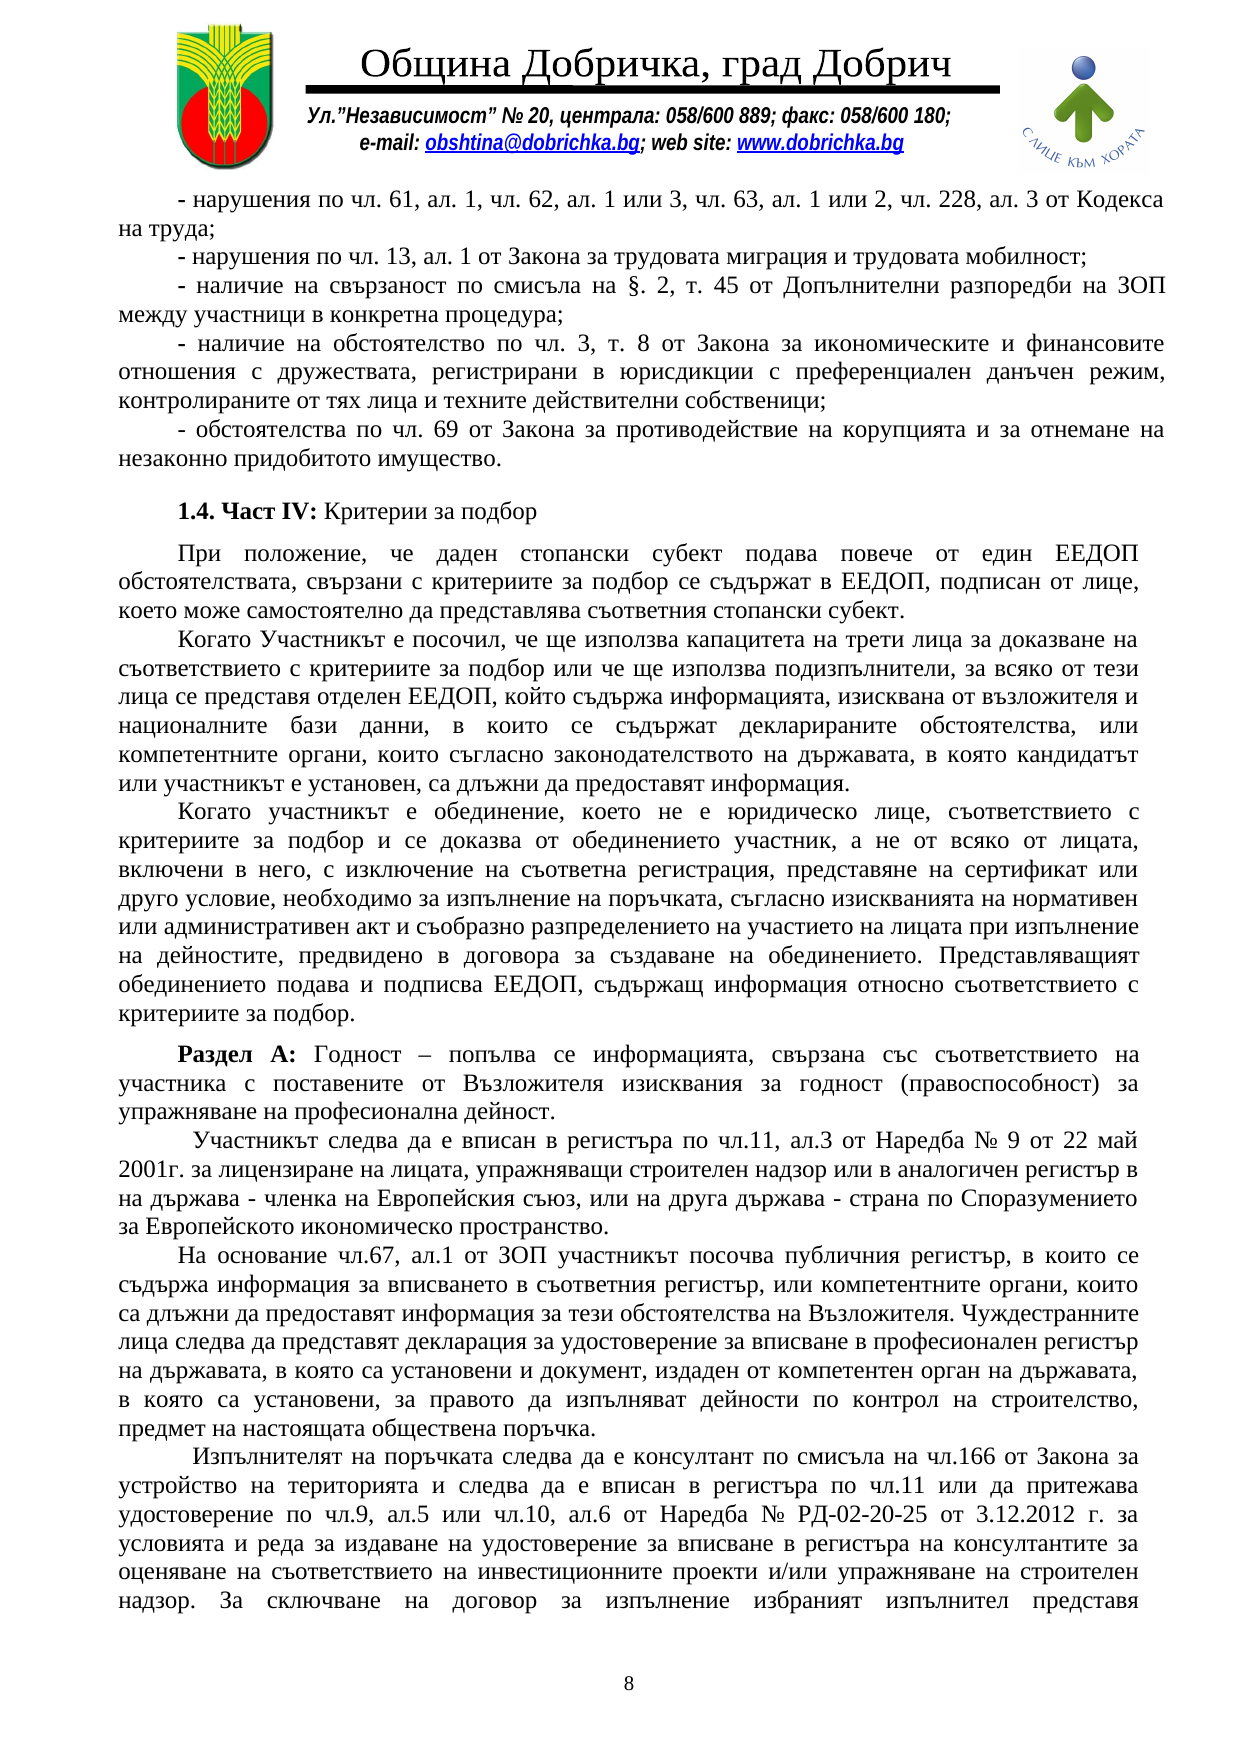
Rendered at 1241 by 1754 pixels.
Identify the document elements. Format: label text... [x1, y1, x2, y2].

text Участникът следва да е вписан в регистъра по чл.11, ал.3 от Наредба № 9 от 22 май 2001г. за лицензиране на лицата, упражняващи строителен надзор или в аналогичен регистър в на държава - членка на Европейския съюз, или на друга държава - страна по Споразумението за Европейското икономическо пространство. [118, 1125, 1140, 1240]
text - наличие на свързаност по смисъла на §. 2, т. 45 от Допълнителни разпоредби на ЗОП между участници в конкретна процедура; [118, 270, 1167, 328]
text - наличие на обстоятелство по чл. 3, т. 8 от Закона за икономическите и финансовите отношения с дружествата, регистрирани в юрисдикции с преференциален данъчен режим, контролираните от тях лица и техните действителни собственици; [118, 328, 1167, 414]
text 1.4. Част IV: Критерии за подбор [118, 496, 1140, 525]
text На основание чл.67, ал.1 от ЗОП участникът посочва публичния регистър, в които се съдържа информация за вписването в съответния регистър, или компетентните органи, които са длъжни да предоставят информация за тези обстоятелства на Възложителя. Чуждестранните лица следва да представят декларация за удостоверение за вписване в професионален регистър на държавата, в която са установени и документ, издаден от компетентен орган на държавата, в която са установени, за правото да изпълняват дейности по контрол на строителство, предмет на настоящата обществена поръчка. [118, 1240, 1140, 1441]
picture [1018, 47, 1150, 174]
text Когато Участникът е посочил, че ще използва капацитета на трети лица за доказване на съответствието с критериите за подбор или че ще използва подизпълнители, за всяко от тези лица се представя отделен ЕЕДОП, който съдържа информацията, изисквана от възложителя и националните бази данни, в които се съдържат декларираните обстоятелства, или компетентните органи, които съгласно законодателството на държавата, в която кандидатът или участникът е установен, са длъжни да предоставят информация. [118, 624, 1140, 796]
text - обстоятелства по чл. 69 от Закона за противодействие на корупцията и за отнемане на незаконно придобитото имущество. [118, 414, 1167, 471]
text - нарушения по чл. 61, ал. 1, чл. 62, ал. 1 или 3, чл. 63, ал. 1 или 2, чл. 228, ал. 3 от Кодекса на труда; [118, 184, 1167, 241]
text Когато участникът е обединение, което не е юридическо лице, съответствието с критериите за подбор и се доказва от обединението участник, а не от всяко от лицата, включени в него, с изключение на съответна регистрация, представяне на сертификат или друго условие, необходимо за изпълнение на поръчката, съгласно изискванията на нормативен или административен акт и съобразно разпределението на участието на лицата при изпълнение на дейностите, предвидено в договора за създаване на обединението. Представляващият обединението подава и подписва ЕЕДОП, съдържащ информация относно съответствието с критериите за подбор. [118, 796, 1140, 1026]
text Раздел А: Годност – попълва се информацията, свързана със съответствието на участника с поставените от Възложителя изисквания за годност (правоспособност) за упражняване на професионална дейност. [118, 1039, 1140, 1125]
text - нарушения по чл. 13, ал. 1 от Закона за трудовата миграция и трудовата мобилност; [118, 241, 1167, 270]
picture [174, 22, 276, 173]
text При положение, че даден стопански субект подава повече от един ЕЕДОП обстоятелствата, свързани с критериите за подбор се съдържат в ЕЕДОП, подписан от лице, което може самостоятелно да представлява съответния стопански субект. [118, 538, 1140, 624]
